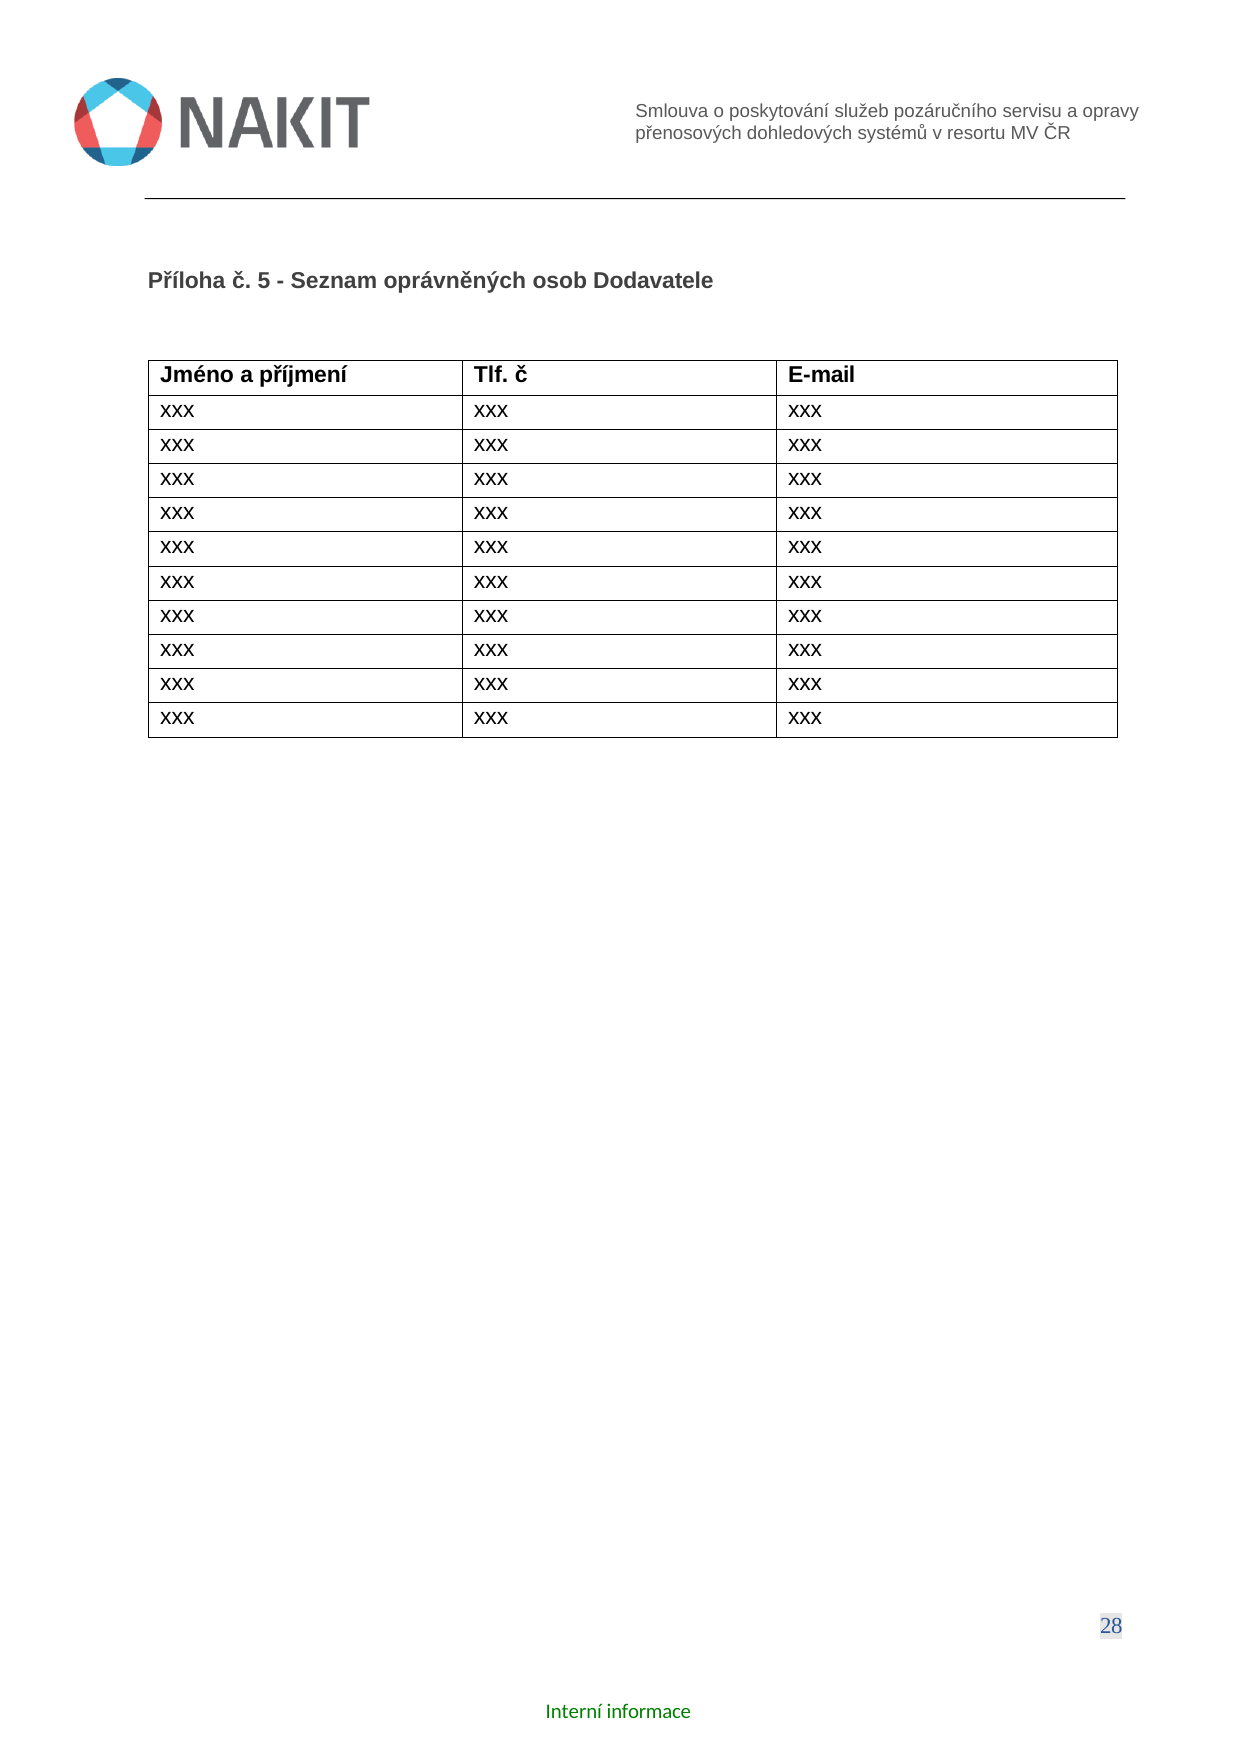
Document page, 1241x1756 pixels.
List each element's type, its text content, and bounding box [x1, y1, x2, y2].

table_cell xxx [777, 396, 1117, 429]
table_cell xxx [777, 669, 1117, 702]
table_cell xxx [463, 396, 776, 429]
table_cell xxx [777, 567, 1117, 600]
table_cell xxx [777, 635, 1117, 668]
table_cell xxx [463, 498, 776, 531]
table_header E-mail [777, 361, 1117, 394]
table_cell xxx [463, 567, 776, 600]
table_cell xxx [149, 601, 462, 634]
table_cell xxx [463, 669, 776, 702]
table_cell xxx [149, 464, 462, 497]
subtitle Příloha č. 5 - Seznam oprávněných osob Dodavatele [148, 267, 1134, 293]
table_cell xxx [149, 669, 462, 702]
table_cell xxx [777, 430, 1117, 463]
table_cell xxx [777, 498, 1117, 531]
table_cell xxx [777, 703, 1117, 737]
table_cell xxx [463, 532, 776, 566]
table_cell xxx [463, 464, 776, 497]
table_cell xxx [777, 464, 1117, 497]
table_cell xxx [149, 532, 462, 566]
table_cell xxx [149, 498, 462, 531]
table_cell xxx [463, 430, 776, 463]
table_cell xxx [777, 601, 1117, 634]
table_cell xxx [463, 601, 776, 634]
table_cell xxx [149, 430, 462, 463]
table_cell xxx [463, 635, 776, 668]
picture [74, 78, 370, 166]
table_cell xxx [149, 635, 462, 668]
table_cell xxx [463, 703, 776, 737]
table_header Tlf. č [463, 361, 776, 394]
table_cell xxx [777, 532, 1117, 566]
text 28 [135, 1612, 1123, 1639]
table_cell xxx [149, 567, 462, 600]
table_cell xxx [149, 396, 462, 429]
table_header Jméno a příjmení [149, 361, 462, 394]
table_cell xxx [149, 703, 462, 737]
